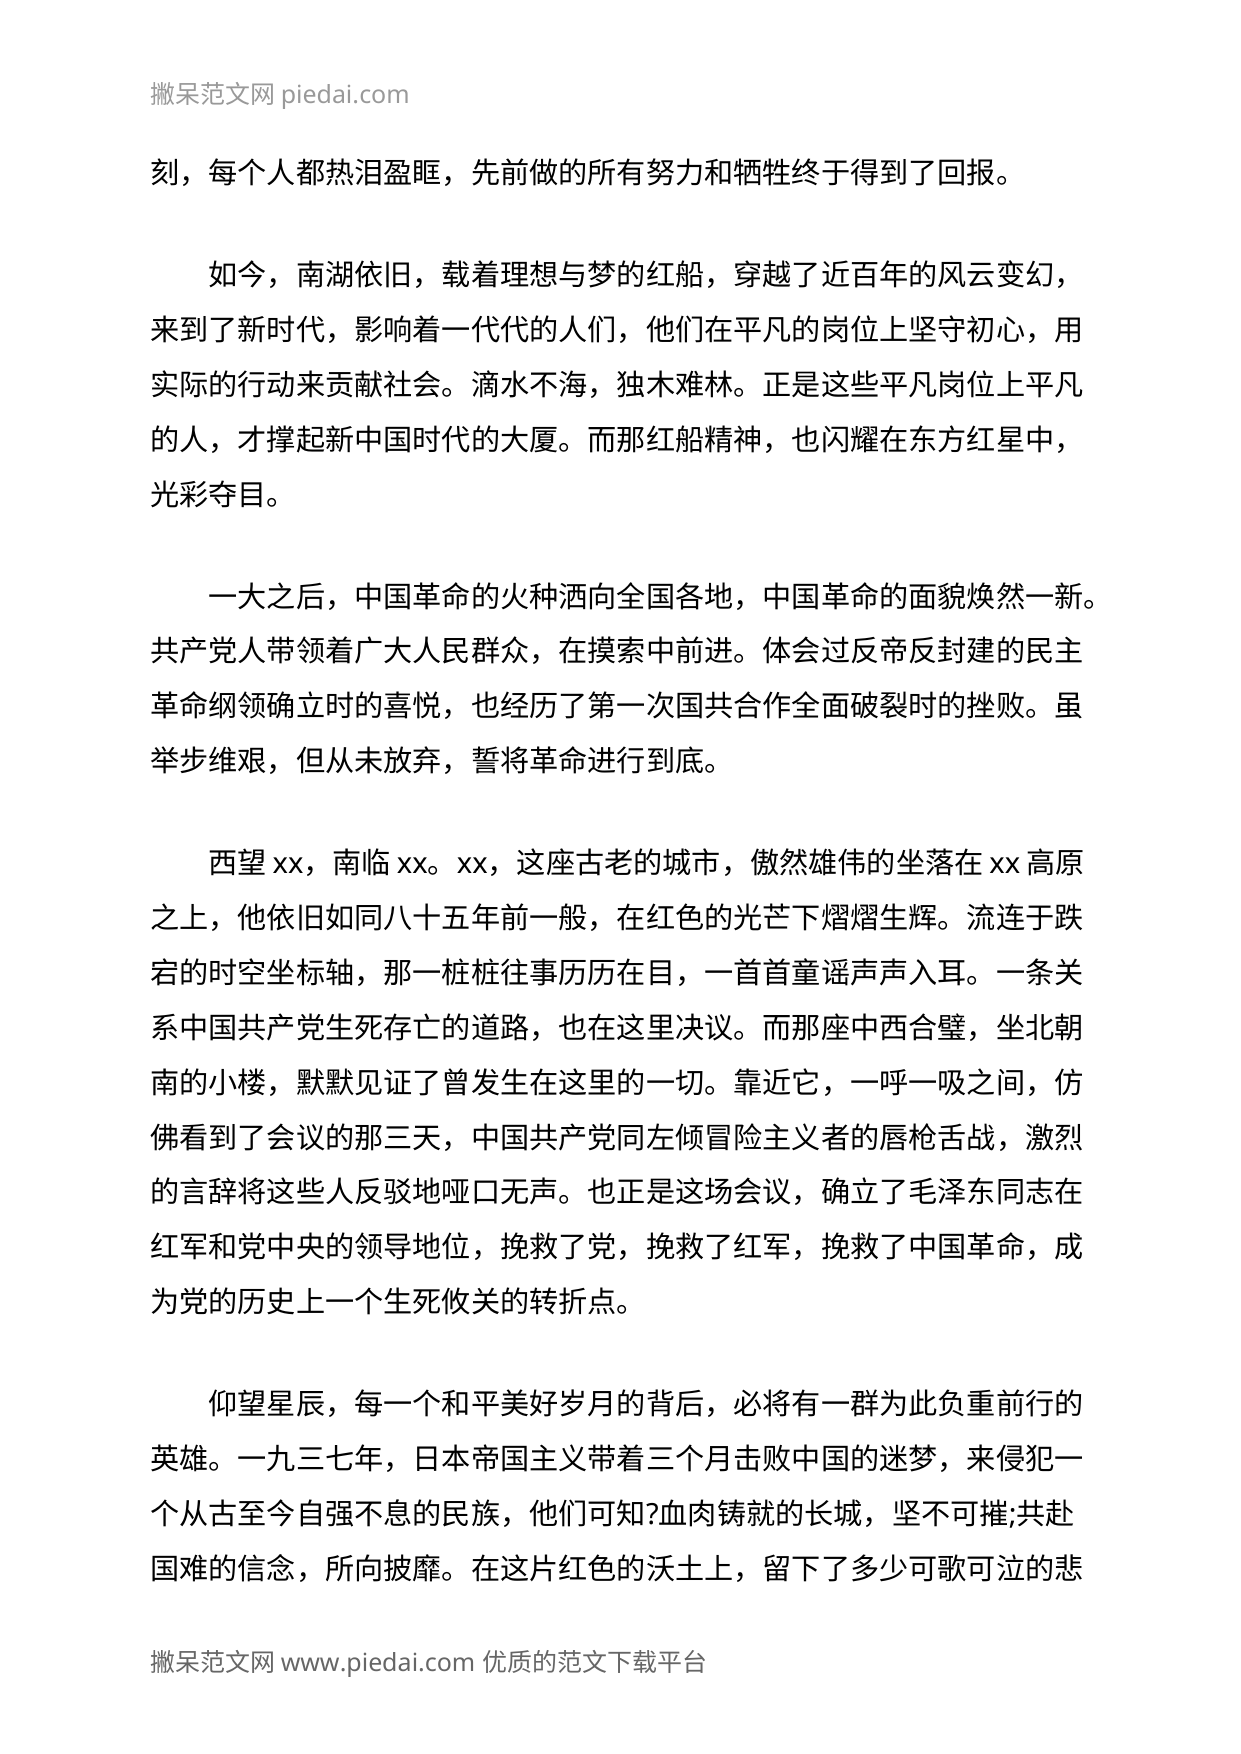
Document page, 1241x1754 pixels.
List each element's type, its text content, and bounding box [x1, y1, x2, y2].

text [150, 1381, 1090, 1588]
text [150, 150, 1090, 192]
text 一大之后，中国革命的火种洒向全国各地，中国革命的面貌焕然一新。共产党人带领着广大人民群众，在摸索中前进。体会过反帝反封建的民主革命纲领确立时的喜悦，也经历了第一次国共合作全面破裂时的挫败。虽举步维艰，但从未放弃，誓将革命进行到底。 [150, 573, 1090, 780]
text 如今，南湖依旧，载着理想与梦的红船，穿越了近百年的风云变幻，来到了新时代，影响着一代代的人们，他们在平凡的岗位上坚守初心，用实际的行动来贡献社会。滴水不海，独木难林。正是这些平凡岗位上平凡的人，才撑起新中国时代的大厦。而那红船精神，也闪耀在东方红星中，光彩夺目。 [150, 252, 1090, 514]
text 西望xx，南临xx。xx，这座古老的城市，傲然雄伟的坐落在xx高原之上，他依旧如同八十五年前一般，在红色的光芒下熠熠生辉。流连于跌宕的时空坐标轴，那一桩桩往事历历在目，一首首童谣声声入耳。一条关系中国共产党生死存亡的道路，也在这里决议。而那座中西合璧，坐北朝南的小楼，默默见证了曾发生在这里的一切。靠近它，一呼一吸之间，仿佛看到了会议的那三天，中国共产党同左倾冒险主义者的唇枪舌战，激烈的言辞将这些人反驳地哑口无声。也正是这场会议，确立了毛泽东同志在红军和党中央的领导地位，挽救了党，挽救了红军，挽救了中国革命，成为党的历史上一个生死攸关的转折点。 [150, 839, 1090, 1321]
